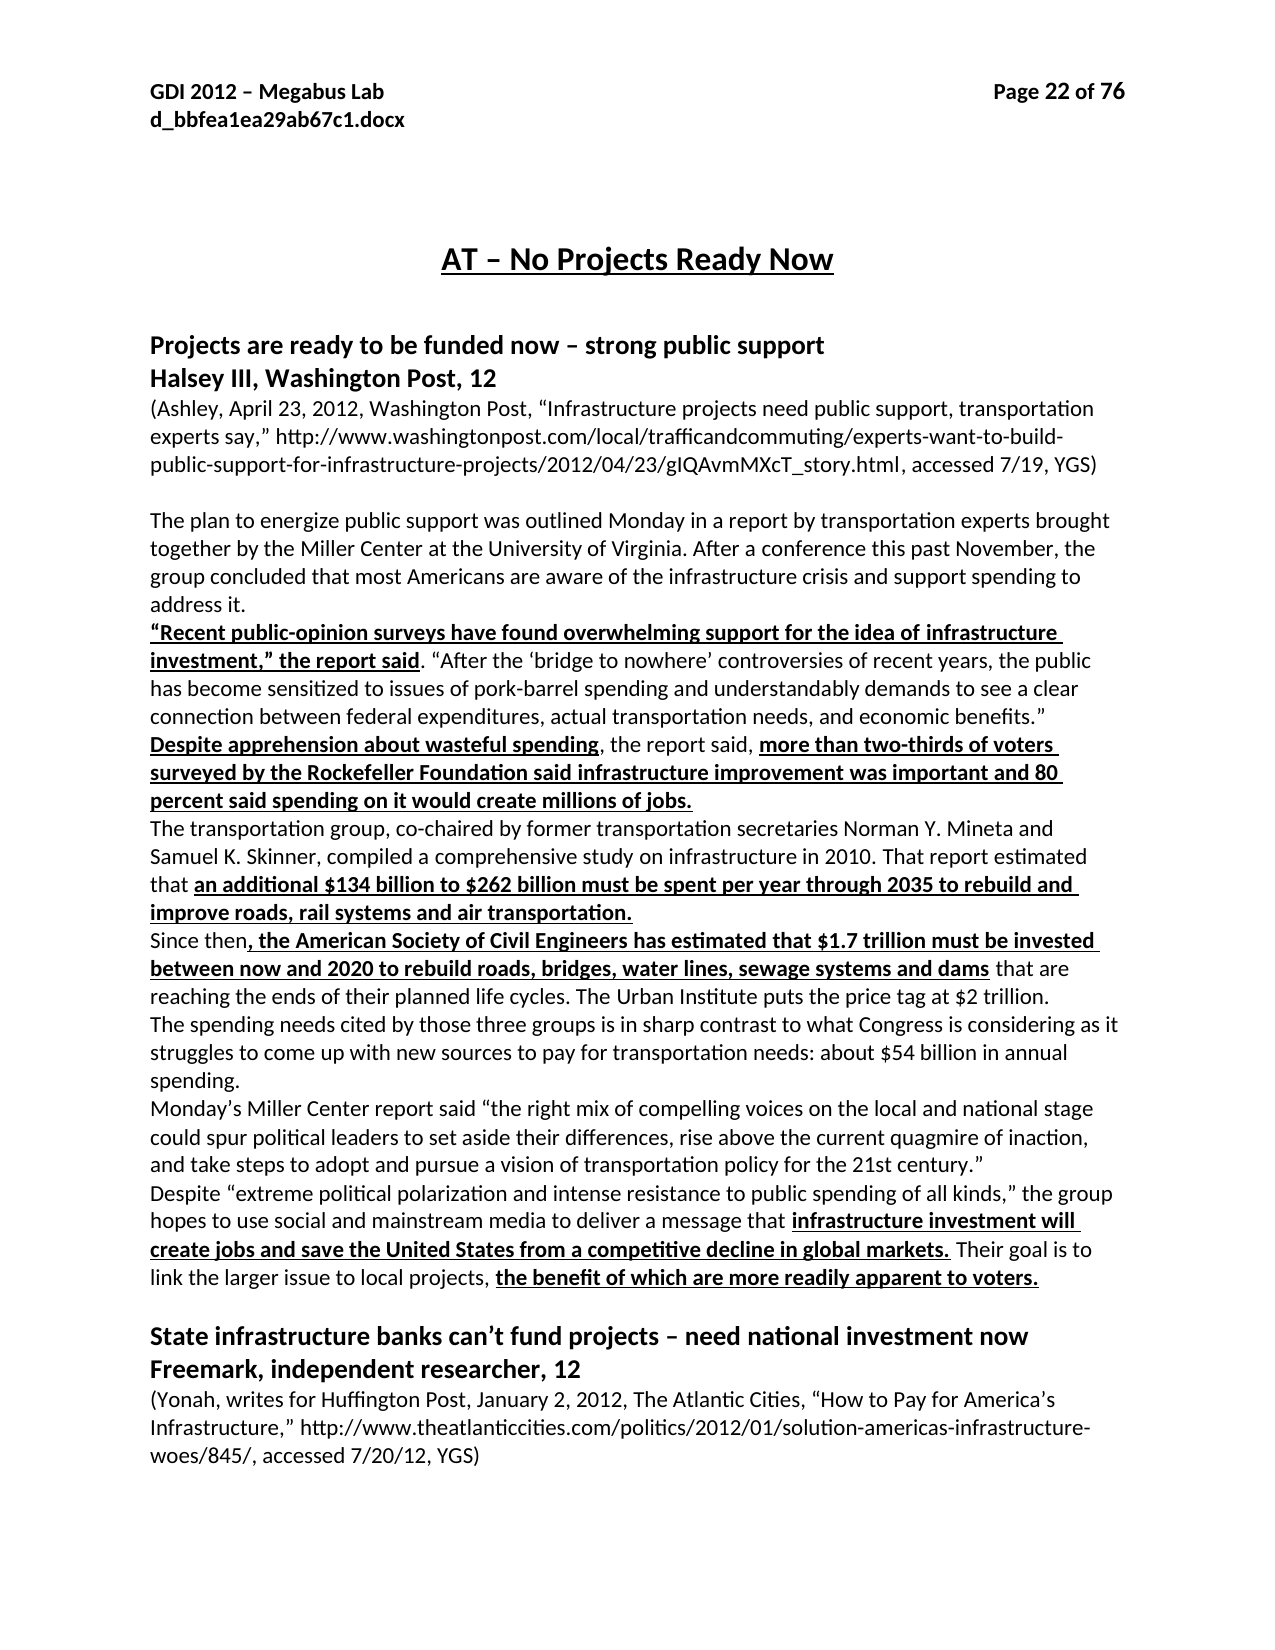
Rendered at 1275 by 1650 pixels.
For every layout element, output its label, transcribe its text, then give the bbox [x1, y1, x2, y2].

text Despite “extreme political polarization and intense resistance to public spending of all kinds,” the group hopes to use social and mainstream media to deliver a message that infrastructure investment will create jobs and save the United States from a competitive decline in global markets. Their goal is to link the larger issue to local projects, the benefit of which are more readily apparent to voters. [150, 1179, 1125, 1291]
text The transportation group, co-chaired by former transportation secretaries Norman Y. Mineta and Samuel K. Skinner, compiled a comprehensive study on infrastructure in 2010. That report estimated that an additional $134 billion to $262 billion must be spent per year through 2035 to rebuild and improve roads, rail systems and air transportation. [150, 814, 1125, 926]
subtitle Projects are ready to be funded now – strong public support [150, 328, 1125, 361]
subtitle AT – No Projects Ready Now [150, 238, 1125, 279]
text (Yonah, writes for Huffington Post, January 2, 2012, The Atlantic Cities, “How to Pay for America’s Infrastructure,” http://www.theatlanticcities.com/politics/2012/01/solution-americas-infrastructure-woes/845/, accessed 7/20/12, YGS) [150, 1385, 1125, 1469]
text The spending needs cited by those three groups is in sharp contrast to what Congress is considering as it struggles to come up with new sources to pay for transportation needs: about $54 billion in annual spending. [150, 1011, 1125, 1094]
text (Ashley, April 23, 2012, Washington Post, “Infrastructure projects need public support, transportation experts say,” http://www.washingtonpost.com/local/trafficandcommuting/experts-want-to-build-public-support-for-infrastructure-projects/2012/04/23/gIQAvmMXcT_story.html, accessed 7/19, YGS) [150, 394, 1125, 478]
text Monday’s Miller Center report said “the right mix of compelling voices on the local and national stage could spur political leaders to set aside their differences, rise above the current quagmire of inaction, and take steps to adopt and pursue a vision of transportation policy for the 21st century.” [150, 1094, 1125, 1179]
text Since then, the American Society of Civil Engineers has estimated that $1.7 trillion must be invested between now and 2020 to rebuild roads, bridges, water lines, sewage systems and dams that are reaching the ends of their planned life cycles. The Urban Institute puts the price tag at $2 trillion. [150, 926, 1125, 1011]
text Despite apprehension about wasteful spending, the report said, more than two-thirds of voters surveyed by the Rockefeller Foundation said infrastructure improvement was important and 80 percent said spending on it would create millions of jobs. [150, 730, 1125, 814]
text “Recent public-opinion surveys have found overwhelming support for the idea of infrastructure investment,” the report said. “After the ‘bridge to nowhere’ controversies of recent years, the public has become sensitized to issues of pork-barrel spending and understandably demands to see a clear connection between federal expenditures, actual transportation needs, and economic benefits.” [150, 618, 1125, 730]
text The plan to energize public support was outlined Monday in a report by transportation experts brought together by the Miller Center at the University of Virginia. After a conference this past November, the group concluded that most Americans are aware of the infrastructure crisis and support spending to address it. [150, 506, 1125, 618]
text State infrastructure banks can’t fund projects – need national investment now [150, 1319, 1125, 1352]
text Freemark, independent researcher, 12 [150, 1352, 1125, 1385]
text Halsey III, Washington Post, 12 [150, 361, 1125, 394]
